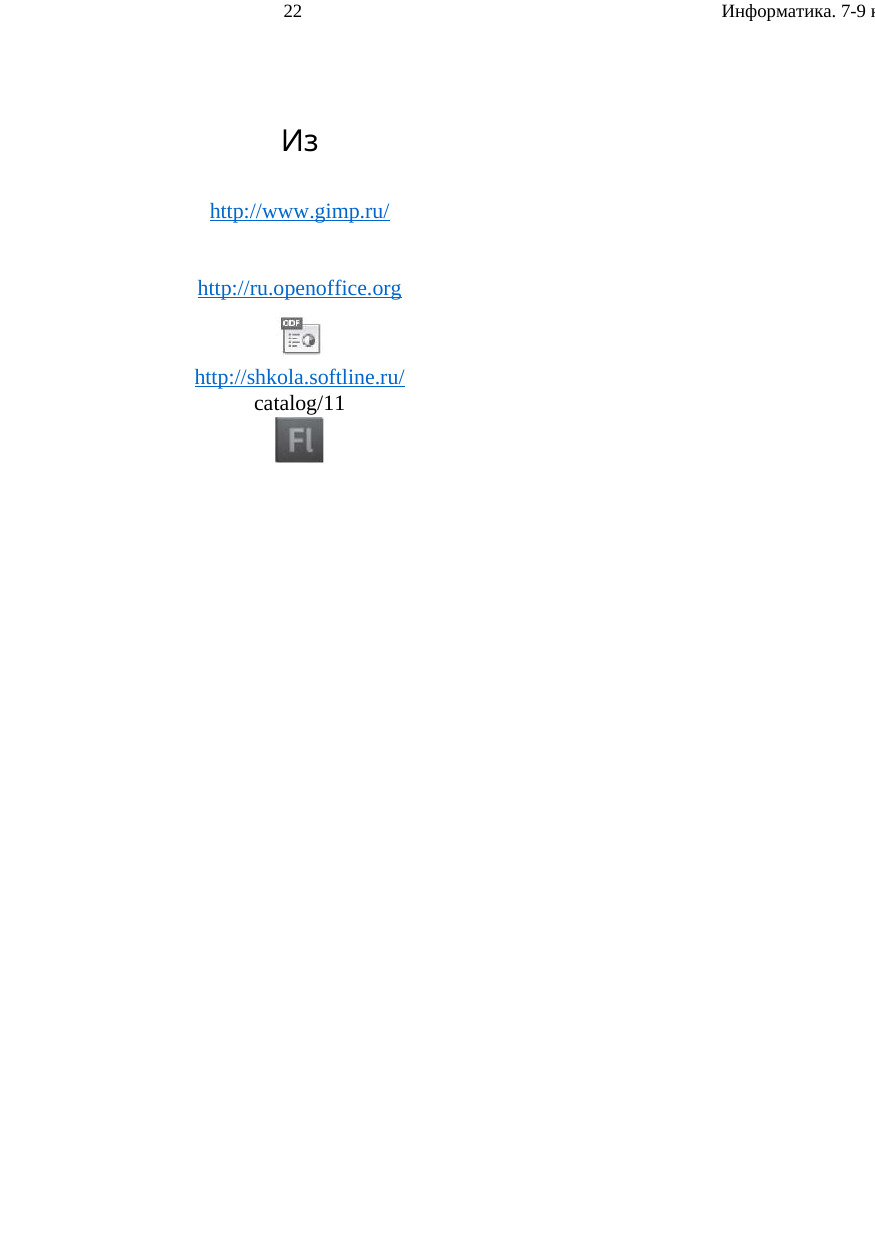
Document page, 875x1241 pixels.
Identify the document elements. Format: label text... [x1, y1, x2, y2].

text http://www.gimp.ru/ http://ru.openoffice.org [179, 158, 420, 311]
picture [275, 310, 324, 360]
picture [275, 417, 324, 463]
text Из [179, 127, 420, 158]
text http://shkola.softline.ru/ catalog/11 [179, 363, 420, 416]
